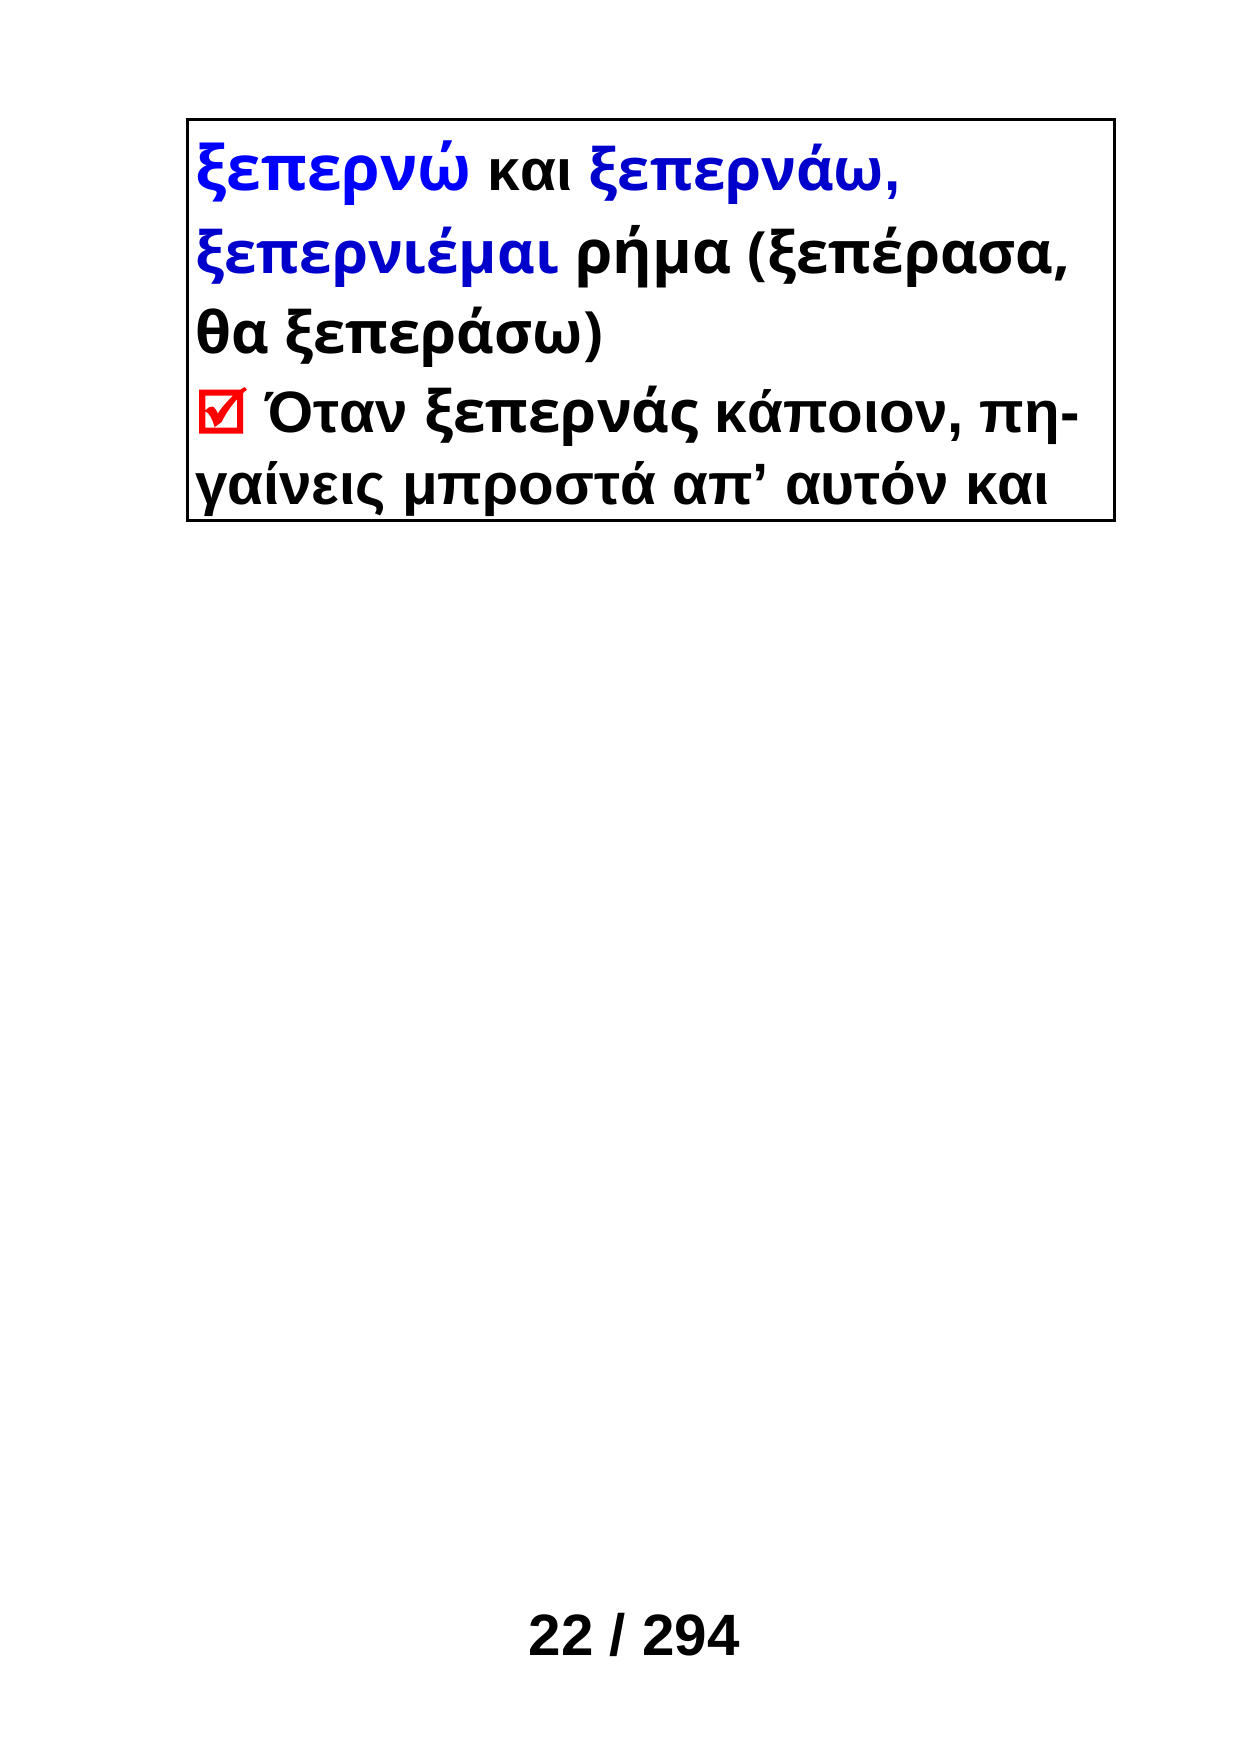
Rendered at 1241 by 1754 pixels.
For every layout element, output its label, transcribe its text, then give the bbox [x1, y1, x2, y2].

text Όταν ξεπερνάς κάποιον, πη- γαίνεις μπροστά απ’ αυτόν και [189, 365, 1113, 519]
text ξεπερνώ και ξεπερνάω, ξεπερνιέμαι ρήμα (ξεπέρασα, θα ξεπεράσω) [189, 121, 1113, 365]
